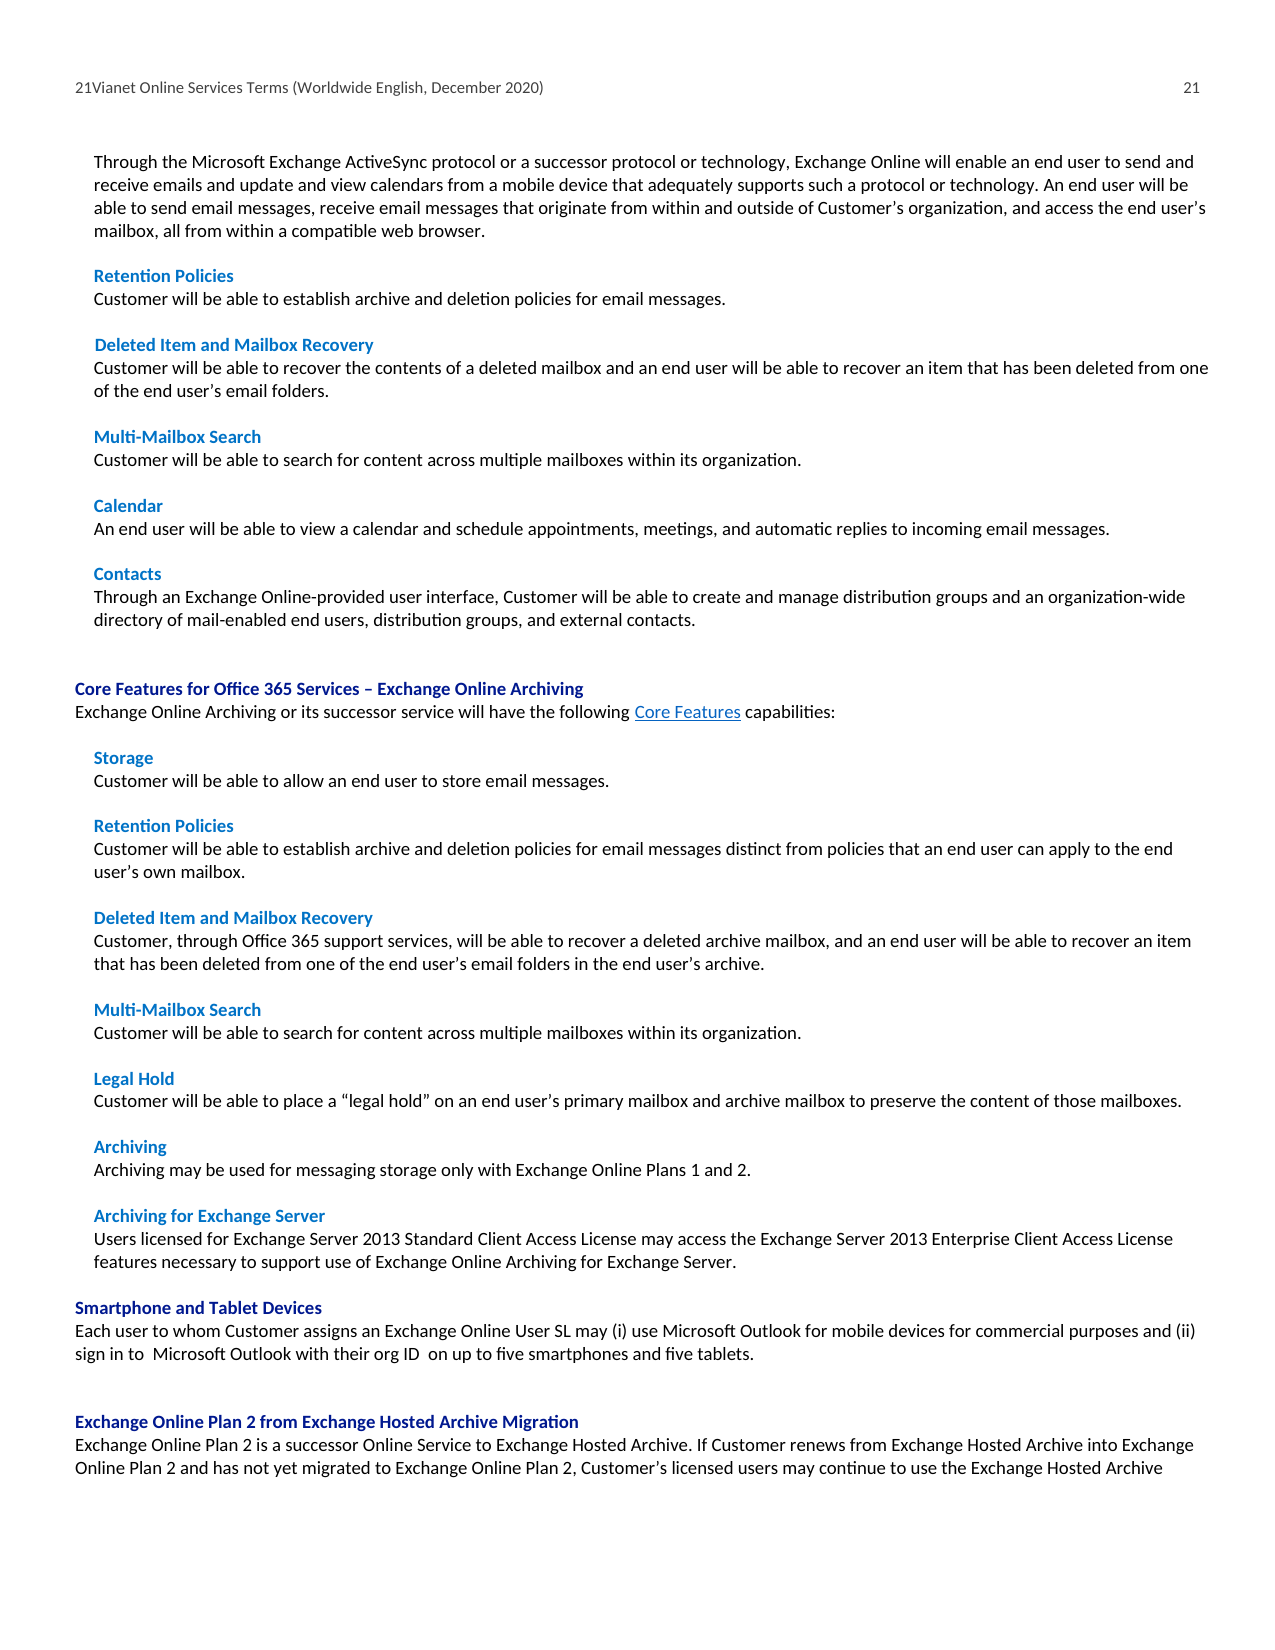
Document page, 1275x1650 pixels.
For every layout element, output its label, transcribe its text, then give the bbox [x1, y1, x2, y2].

list Customer will be able to place a “legal hold” on an end user’s primary mailbox and archive mailbox to preserve the content of those mailboxes. [94, 1089, 1211, 1112]
list Retention Policies [94, 814, 1211, 837]
list Each user to whom Customer assigns an Exchange Online User SL may (i) use Microsoft Outlook for mobile devices for commercial purposes and (ii) sign in to Microsoft Outlook with their org ID on up to five smartphones and five tablets. [75, 1319, 1200, 1364]
list Customer, through Office 365 support services, will be able to recover a deleted archive mailbox, and an end user will be able to recover an item that has been deleted from one of the end user’s email folders in the end user’s archive. [94, 929, 1211, 975]
list Customer will be able to recover the contents of a deleted mailbox and an end user will be able to recover an item that has been deleted from one of the end user’s email folders. [94, 356, 1211, 402]
list Archiving [94, 1135, 1211, 1158]
list An end user will be able to view a calendar and schedule appointments, meetings, and automatic replies to incoming email messages. [94, 517, 1211, 539]
list Customer will be able to search for content across multiple mailboxes within its organization. [94, 1021, 1211, 1044]
list Legal Hold [94, 1067, 1211, 1089]
list Exchange Online Archiving or its successor service will have the following Core Features capabilities: [75, 700, 1200, 723]
list Calendar [94, 494, 1211, 517]
subtitle Exchange Online Plan 2 from Exchange Hosted Archive Migration [75, 1410, 1200, 1433]
list Users licensed for Exchange Server 2013 Standard Client Access License may access the Exchange Server 2013 Enterprise Client Access License features necessary to support use of Exchange Online Archiving for Exchange Server. [94, 1227, 1211, 1273]
list Deleted Item and Mailbox Recovery [94, 333, 1211, 356]
list Core Features for Office 365 Services – Exchange Online Archiving [75, 677, 1200, 700]
list Contacts [94, 562, 1211, 585]
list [75, 1433, 1200, 1479]
list Archiving for Exchange Server [94, 1204, 1211, 1227]
list Customer will be able to establish archive and deletion policies for email messages. [94, 287, 1211, 310]
list Archiving may be used for messaging storage only with Exchange Online Plans 1 and 2. [94, 1158, 1211, 1181]
subtitle Smartphone and Tablet Devices [75, 1296, 1200, 1319]
list Multi-Mailbox Search [94, 425, 1211, 448]
list Customer will be able to search for content across multiple mailboxes within its organization. [94, 448, 1211, 471]
list Through the Microsoft Exchange ActiveSync protocol or a successor protocol or technology, Exchange Online will enable an end user to send and receive emails and update and view calendars from a mobile device that adequately supports such a protocol or technology. An end user will be able to send email messages, receive email messages that originate from within and outside of Customer’s organization, and access the end user’s mailbox, all from within a compatible web browser. [94, 150, 1211, 242]
list Deleted Item and Mailbox Recovery [94, 906, 1211, 929]
list Multi-Mailbox Search [94, 998, 1211, 1021]
list Through an Exchange Online-provided user interface, Customer will be able to create and manage distribution groups and an organization-wide directory of mail-enabled end users, distribution groups, and external contacts. [94, 585, 1211, 631]
list Storage [94, 746, 1211, 769]
list Customer will be able to allow an end user to store email messages. [94, 769, 1211, 792]
list Retention Policies [94, 264, 1211, 287]
list Customer will be able to establish archive and deletion policies for email messages distinct from policies that an end user can apply to the end user’s own mailbox. [94, 837, 1211, 883]
